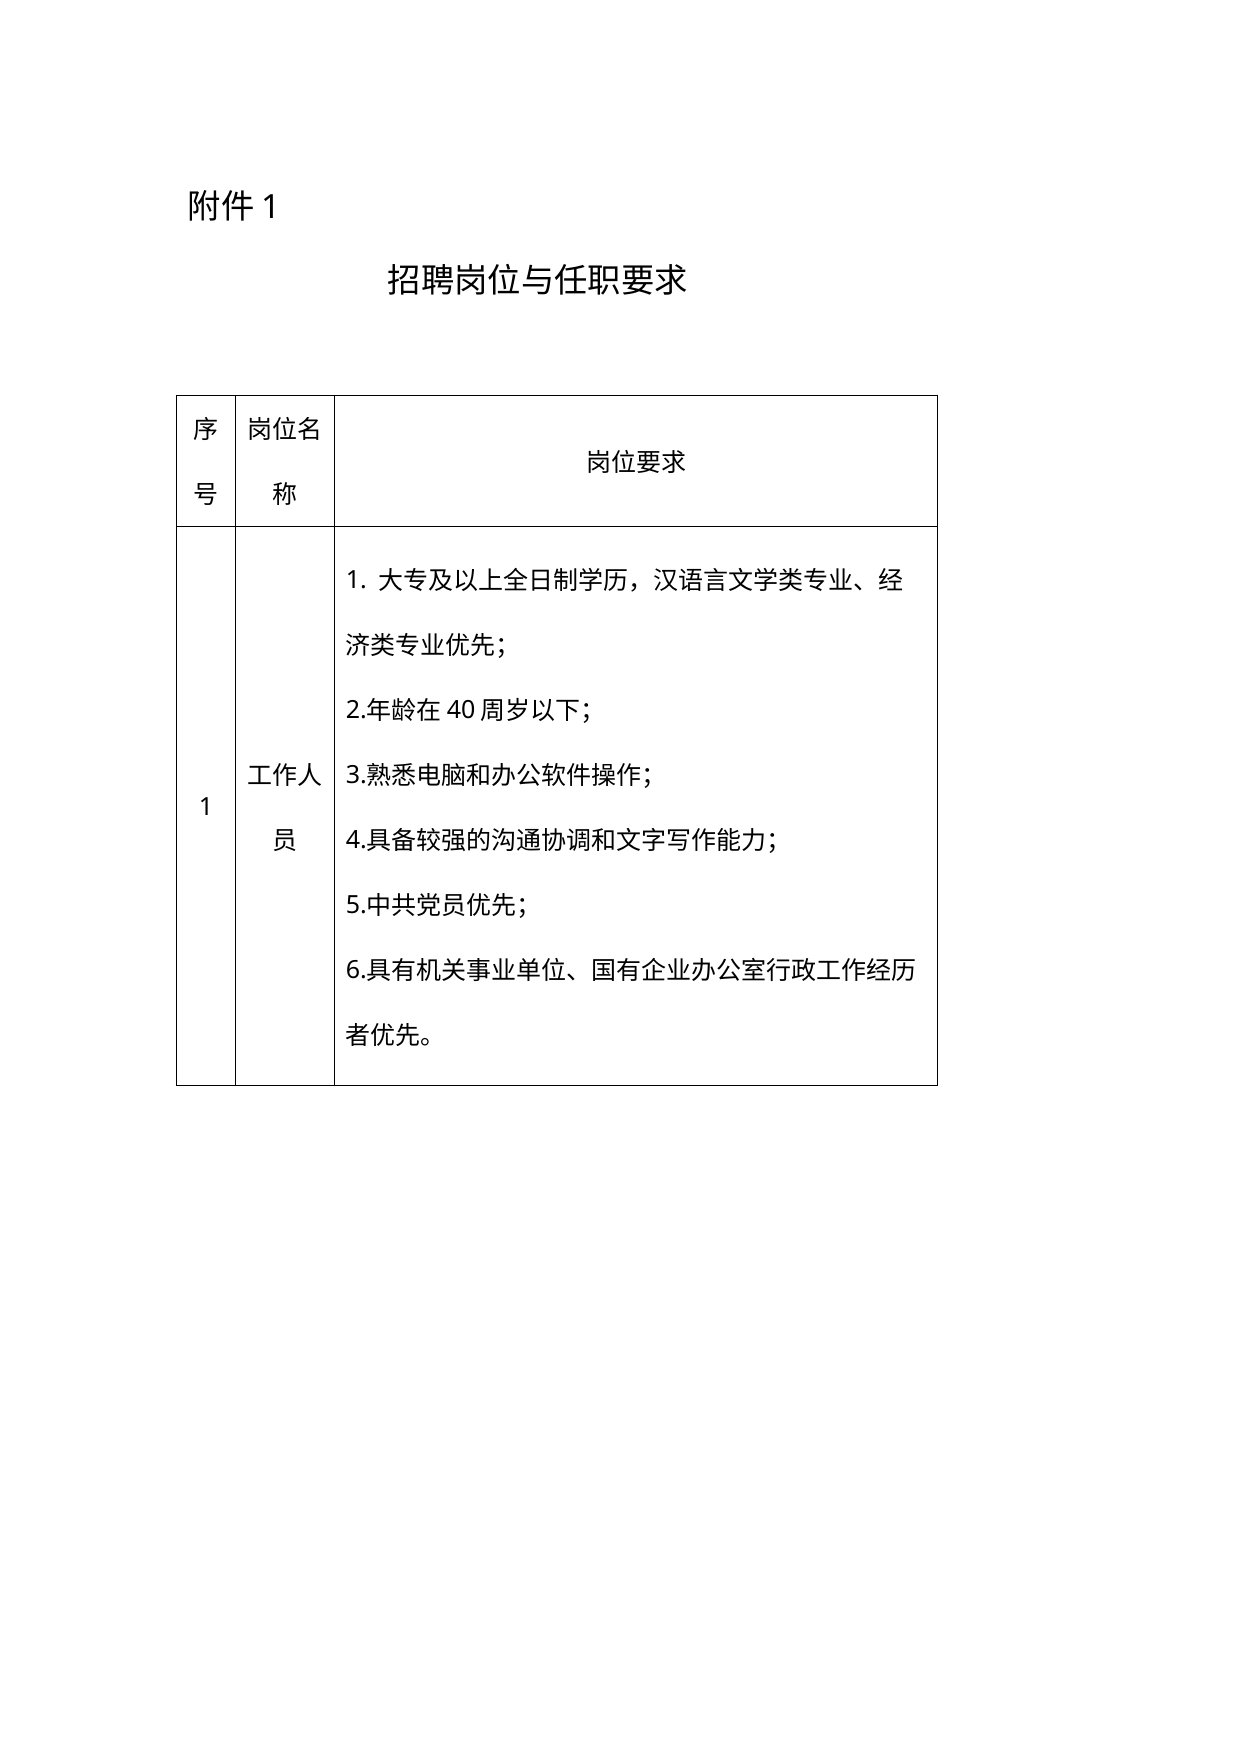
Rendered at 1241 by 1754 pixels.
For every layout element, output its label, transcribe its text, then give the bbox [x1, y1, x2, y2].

text 招聘岗位与任职要求 [187, 246, 1053, 311]
table_cell 1 [177, 527, 235, 1085]
table_cell 工作人员 [236, 527, 334, 1085]
table_header 序号 [177, 396, 235, 526]
table_header 岗位名称 [236, 396, 334, 526]
table_cell 大专及以上全日制学历，汉语言文学类专业、经济类专业优先； 2.年龄在40周岁以下； 3.熟悉电脑和办公软件操作； 4.具备较强的沟通协调和文字写作能力； 5.中共党员优先； 6.具有机关事业单位、国有企业办公室行政工作经历者优先。 [335, 527, 937, 1085]
text 附件1 [187, 171, 1053, 236]
table_header 岗位要求 [335, 396, 937, 526]
